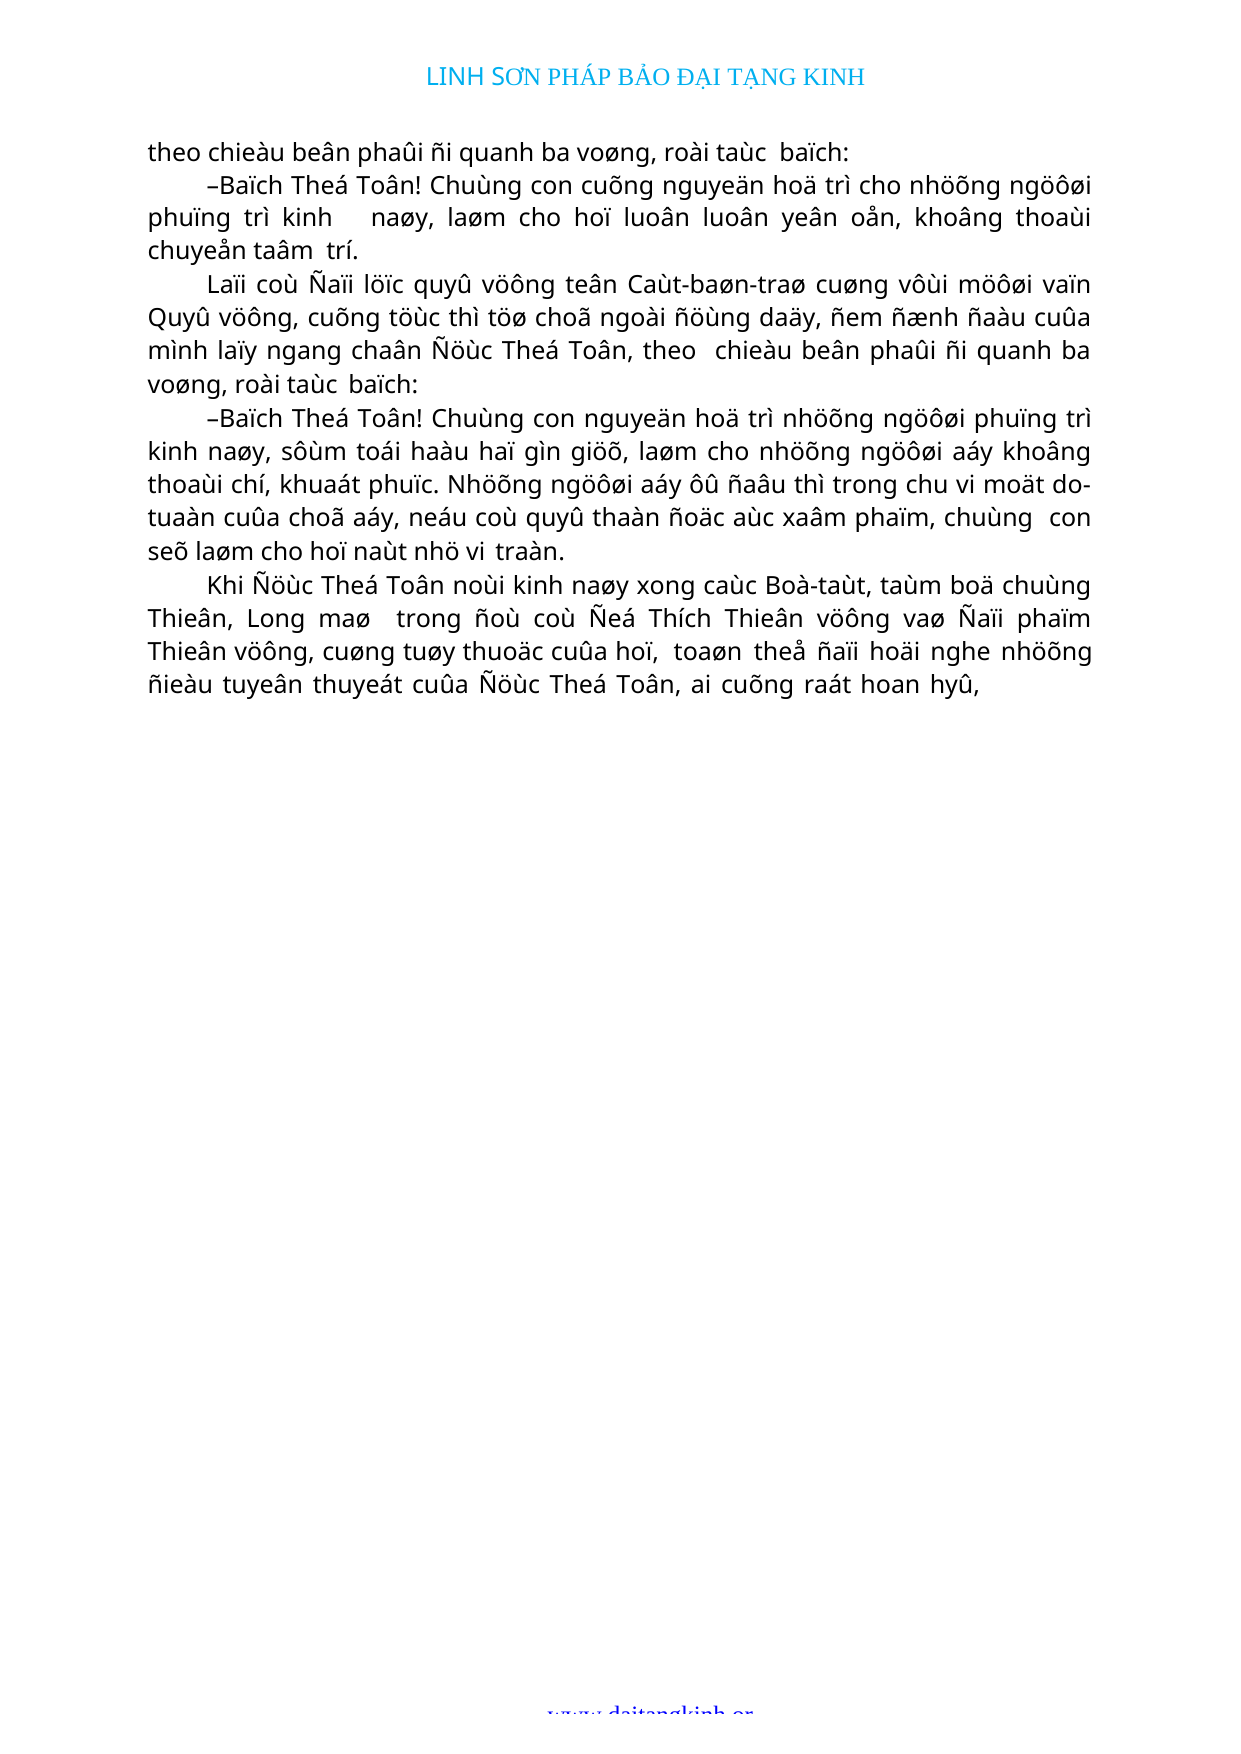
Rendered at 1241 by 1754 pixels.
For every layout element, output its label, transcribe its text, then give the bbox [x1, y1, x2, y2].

text –Baïch Theá Toân! Chuùng con cuõng nguyeän hoä trì cho nhöõng ngöôøi phuïng trì kinh naøy, laøm cho hoï luoân luoân yeân oån, khoâng thoaùi chuyeån taâm trí. [147, 169, 1093, 267]
text Laïi coù Ñaïi löïc quyû vöông teân Caùt-baøn-traø cuøng vôùi möôøi vaïn Quyû vöông, cuõng töùc thì töø choã ngoài ñöùng daäy, ñem ñænh ñaàu cuûa mình laïy ngang chaân Ñöùc Theá Toân, theo chieàu beân phaûi ñi quanh ba voøng, roài taùc baïch: [147, 267, 1093, 400]
text –Baïch Theá Toân! Chuùng con nguyeän hoä trì nhöõng ngöôøi phuïng trì kinh naøy, sôùm toái haàu haï gìn giöõ, laøm cho nhöõng ngöôøi aáy khoâng thoaùi chí, khuaát phuïc. Nhöõng ngöôøi aáy ôû ñaâu thì trong chu vi moät do-tuaàn cuûa choã aáy, neáu coù quyû thaàn ñoäc aùc xaâm phaïm, chuùng con seõ laøm cho hoï naùt nhö vi traàn. [147, 400, 1093, 567]
text Khi Ñöùc Theá Toân noùi kinh naøy xong caùc Boà-taùt, taùm boä chuùng Thieân, Long maø trong ñoù coù Ñeá Thích Thieân vöông vaø Ñaïi phaïm Thieân vöông, cuøng tuøy thuoäc cuûa hoï, toaøn theå ñaïi hoäi nghe nhöõng ñieàu tuyeân thuyeát cuûa Ñöùc Theá Toân, ai cuõng raát hoan hyû, [147, 567, 1093, 701]
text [147, 135, 1093, 168]
